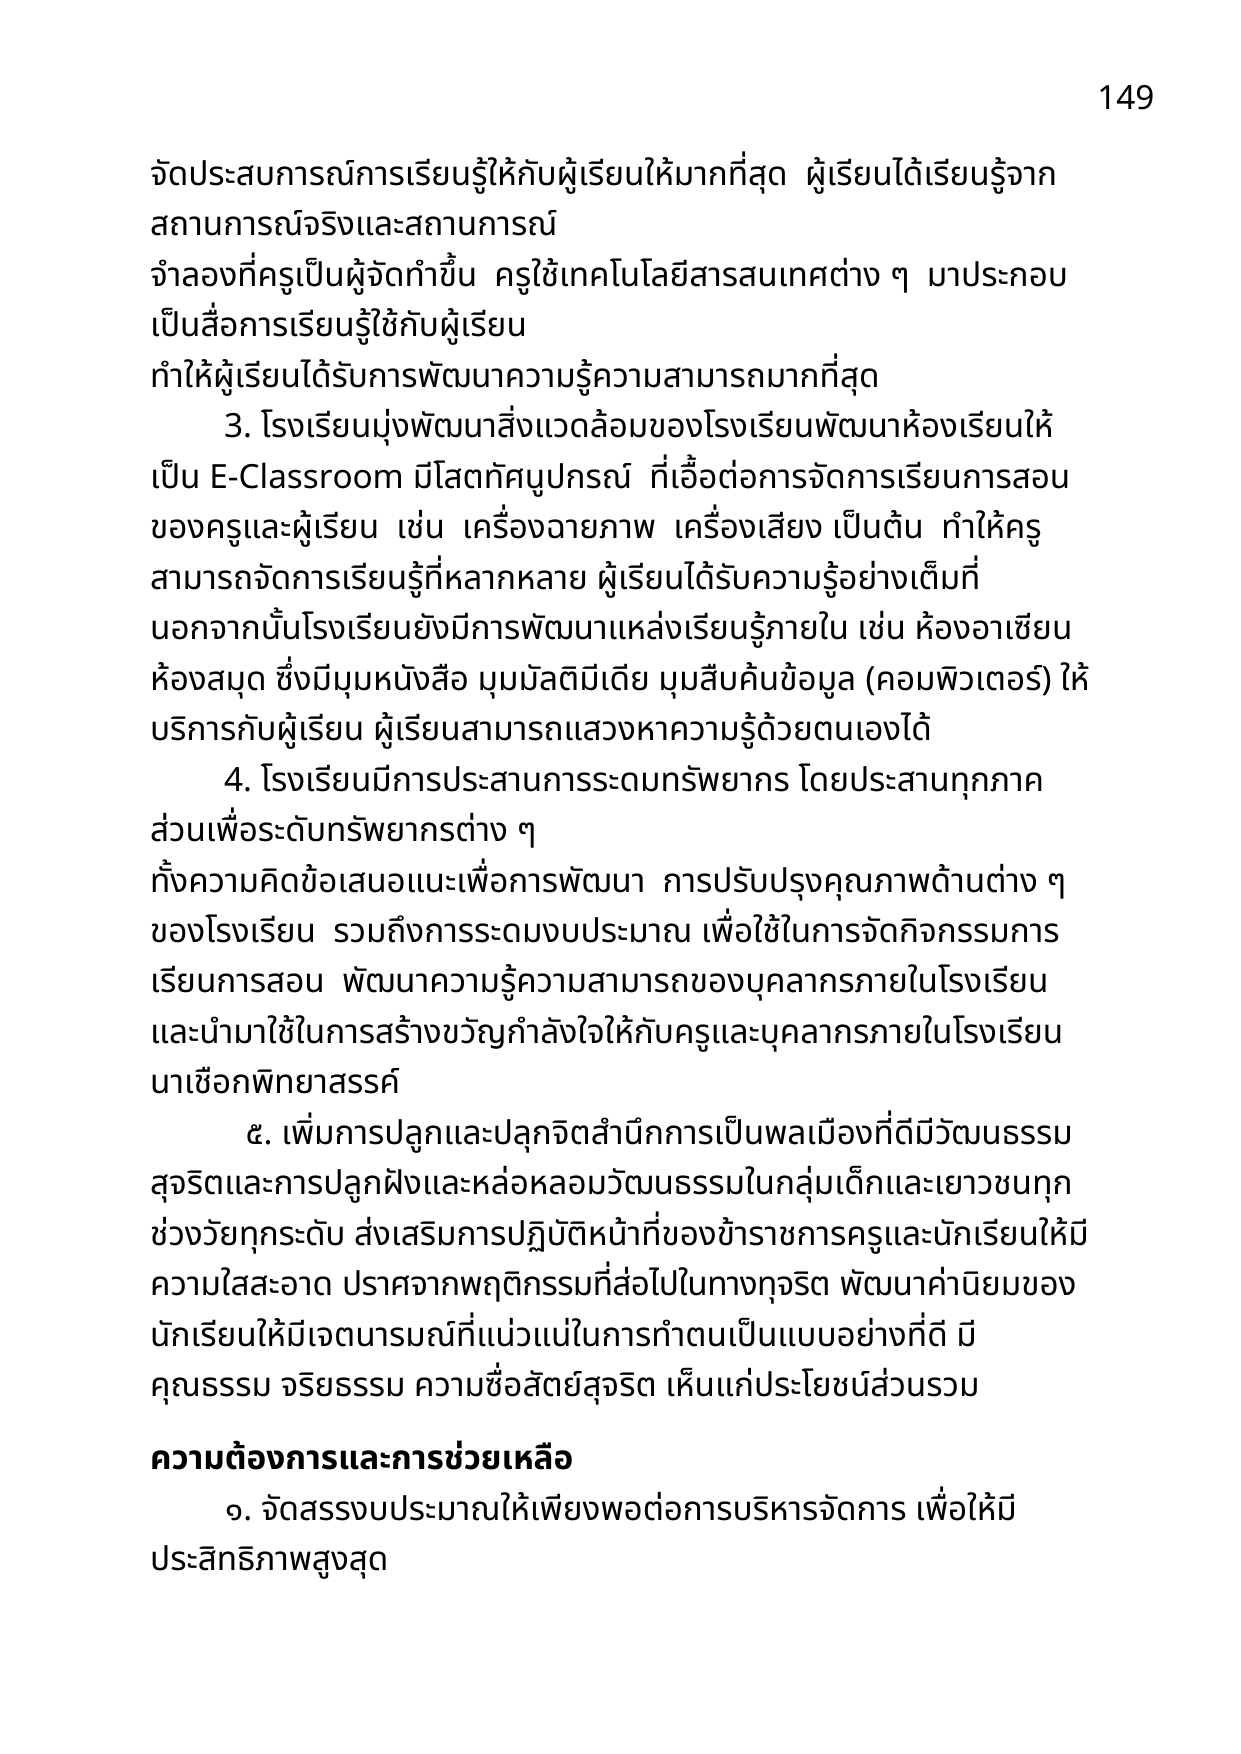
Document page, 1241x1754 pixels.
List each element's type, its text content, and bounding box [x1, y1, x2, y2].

text 3. โรงเรียนมุ่งพัฒนาสิ่งแวดล้อมของโรงเรียนพัฒนาห้องเรียนให้เป็น E-Classroom มีโสตทัศนูปกรณ์ ที่เอื้อต่อการจัดการเรียนการสอนของครูและผู้เรียน เช่น เครื่องฉายภาพ เครื่องเสียง เป็นต้น ทำให้ครูสามารถจัดการเรียนรู้ที่หลากหลาย ผู้เรียนได้รับความรู้อย่างเต็มที่ นอกจากนั้นโรงเรียนยังมีการพัฒนาแหล่งเรียนรู้ภายใน เช่น ห้องอาเซียน ห้องสมุด ซึ่งมีมุมหนังสือ มุมมัลติมีเดีย มุมสืบค้นข้อมูล (คอมพิวเตอร์) ให้บริการกับผู้เรียน ผู้เรียนสามารถแสวงหาความรู้ด้วยตนเองได้ [150, 402, 1090, 756]
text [150, 1434, 1029, 1586]
text ทำให้ผู้เรียนได้รับการพัฒนาความรู้ความสามารถมากที่สุด [150, 352, 1090, 402]
text ๕. เพิ่มการปลูกและปลุกจิตสำนึกการเป็นพลเมืองที่ดีมีวัฒนธรรมสุจริตและการปลูกฝังและหล่อหลอมวัฒนธรรมในกลุ่มเด็กและเยาวชนทุกช่วงวัยทุกระดับ ส่งเสริมการปฏิบัติหน้าที่ของข้าราชการครูและนักเรียนให้มีความใสสะอาด ปราศจากพฤติกรรมที่ส่อไปในทางทุจริต พัฒนาค่านิยมของนักเรียนให้มีเจตนารมณ์ที่แน่วแน่ในการทำตนเป็นแบบอย่างที่ดี มีคุณธรรม จริยธรรม ความซื่อสัตย์สุจริต เห็นแก่ประโยชน์ส่วนรวม [150, 1109, 1090, 1411]
text ทั้งความคิดข้อเสนอแนะเพื่อการพัฒนา การปรับปรุงคุณภาพด้านต่าง ๆ ของโรงเรียน รวมถึงการระดมงบประมาณ เพื่อใช้ในการจัดกิจกรรมการเรียนการสอน พัฒนาความรู้ความสามารถของบุคลากรภายในโรงเรียนและนำมาใช้ในการสร้างขวัญกำลังใจให้กับครูและบุคลากรภายในโรงเรียนนาเชือกพิทยาสรรค์ [150, 857, 1090, 1109]
text จำลองที่ครูเป็นผู้จัดทำขึ้น ครูใช้เทคโนโลยีสารสนเทศต่าง ๆ มาประกอบเป็นสื่อการเรียนรู้ใช้กับผู้เรียน [150, 251, 1090, 352]
text จัดประสบการณ์การเรียนรู้ให้กับผู้เรียนให้มากที่สุด ผู้เรียนได้เรียนรู้จากสถานการณ์จริงและสถานการณ์ [150, 150, 1090, 251]
text 4. โรงเรียนมีการประสานการระดมทรัพยากร โดยประสานทุกภาคส่วนเพื่อระดับทรัพยากรต่าง ๆ [150, 756, 1090, 857]
